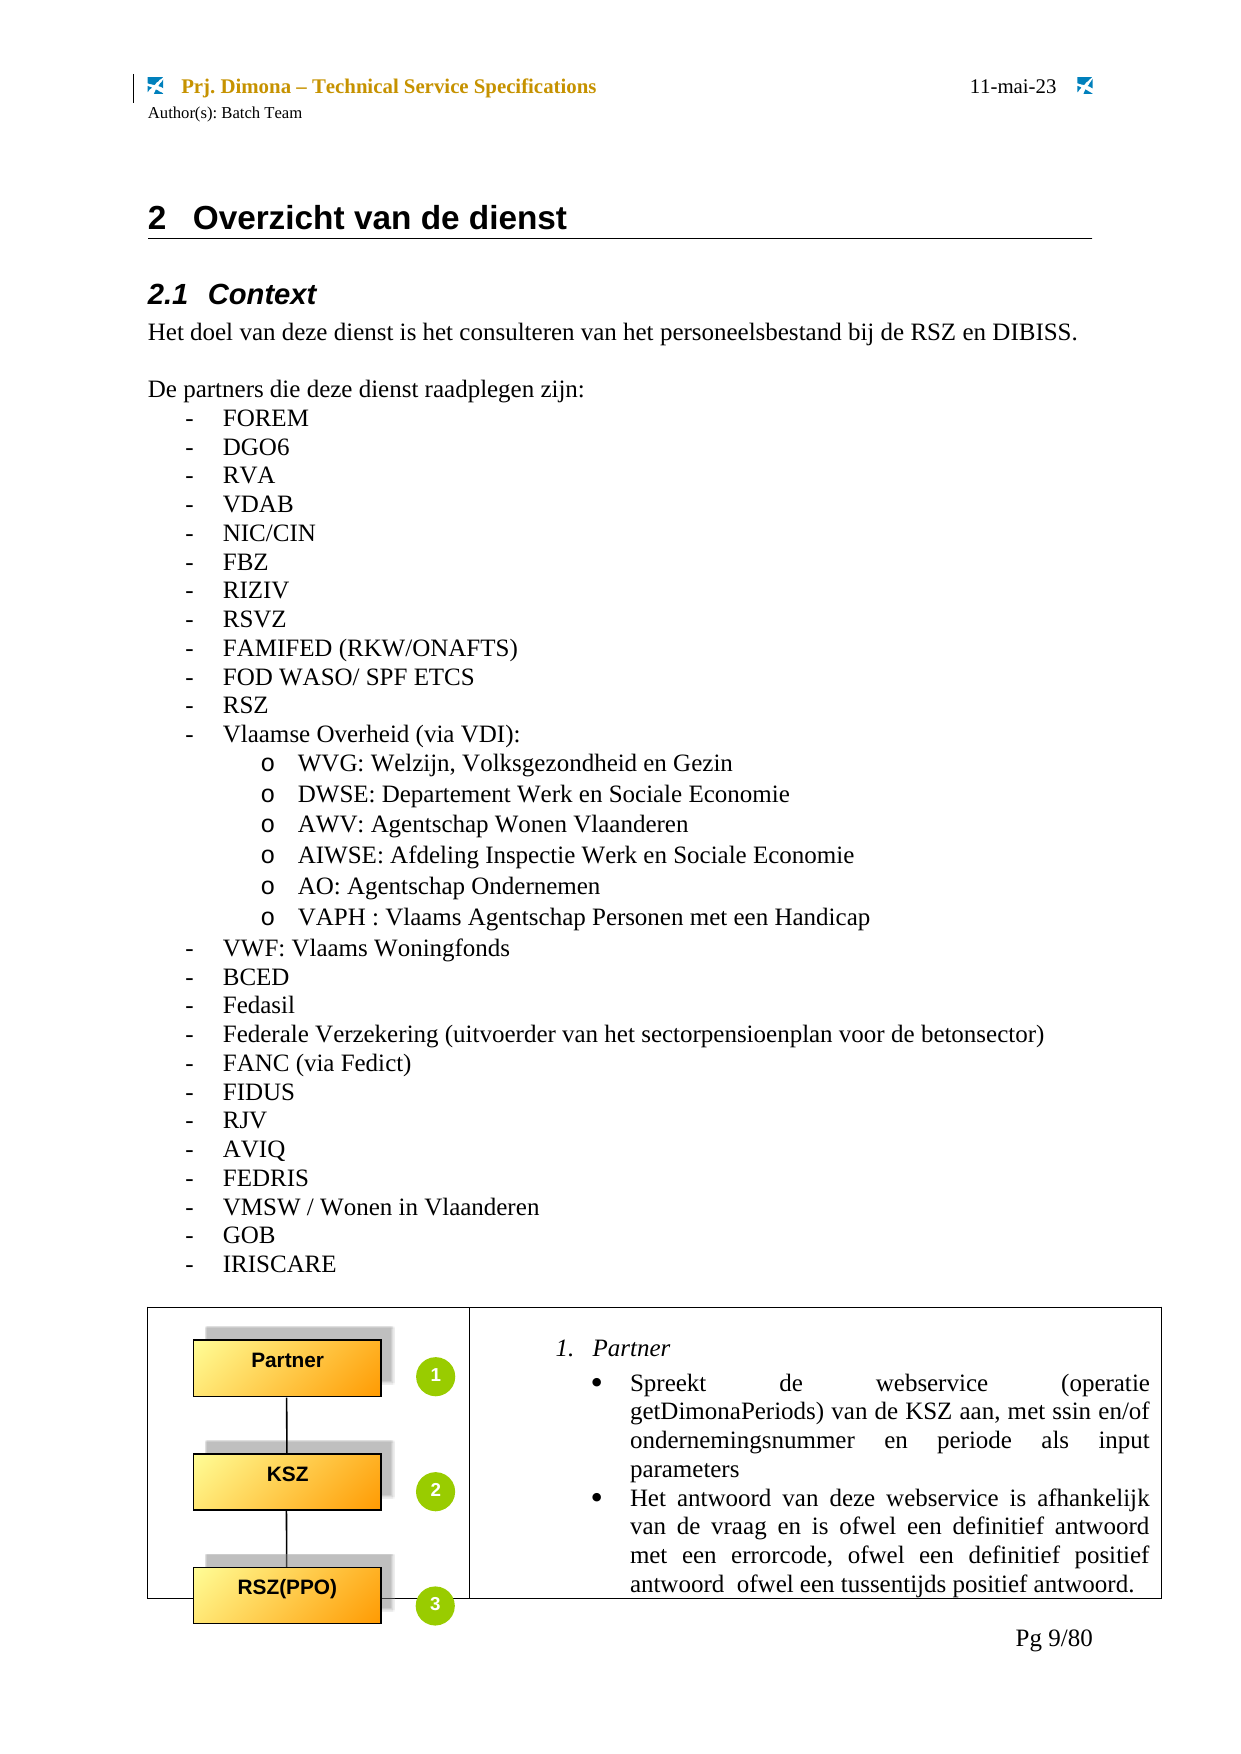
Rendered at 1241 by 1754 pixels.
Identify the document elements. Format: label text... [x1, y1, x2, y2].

list FANC (via Fedict) [185, 1048, 1092, 1077]
list FAMIFED (RKW/ONAFTS) [185, 633, 1092, 662]
list FBZ [185, 547, 1092, 575]
list RSVZ [185, 604, 1092, 633]
list FEDRIS [185, 1163, 1092, 1192]
list FOREM [185, 403, 1092, 432]
list VWF: Vlaams Woningfonds [185, 933, 1092, 962]
list VAPH : Vlaams Agentschap Personen met een Handicap [260, 902, 1092, 933]
list RJV [185, 1105, 1092, 1134]
picture [1077, 81, 1093, 94]
list AO: Agentschap Ondernemen [260, 871, 1092, 902]
list RIZIV [185, 575, 1092, 604]
list FIDUS [185, 1077, 1092, 1105]
list FOD WASO/ SPF ETCS [185, 662, 1092, 690]
list VMSW / Wonen in Vlaanderen [185, 1192, 1092, 1220]
list VDAB [185, 489, 1092, 518]
subtitle Overzicht van de dienst [148, 198, 1092, 238]
list AVIQ [185, 1134, 1092, 1163]
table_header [470, 1308, 1161, 1598]
list GOB [185, 1220, 1092, 1249]
table_header [148, 1308, 469, 1598]
list NIC/CIN [185, 518, 1092, 547]
picture [147, 83, 164, 94]
list Vlaamse Overheid (via VDI): [185, 719, 1092, 748]
list RSZ [185, 690, 1092, 719]
list AIWSE: Afdeling Inspectie Werk en Sociale Economie [260, 840, 1092, 871]
list BCED [185, 962, 1092, 990]
list DGO6 [185, 432, 1092, 460]
subtitle Context [148, 277, 1092, 310]
text Het doel van deze dienst is het consulteren van het personeelsbestand bij de RSZ en DIBISS. [148, 317, 1092, 345]
list DWSE: Departement Werk en Sociale Economie [260, 779, 1092, 809]
text De partners die deze dienst raadplegen zijn: [148, 374, 1092, 403]
list Fedasil [185, 990, 1092, 1019]
list Federale Verzekering (uitvoerder van het sectorpensioenplan voor de betonsector) [185, 1019, 1092, 1048]
list IRISCARE [185, 1249, 1092, 1278]
list RVA [185, 460, 1092, 489]
list AWV: Agentschap Wonen Vlaanderen [260, 809, 1092, 840]
list WVG: Welzijn, Volksgezondheid en Gezin [260, 748, 1092, 779]
